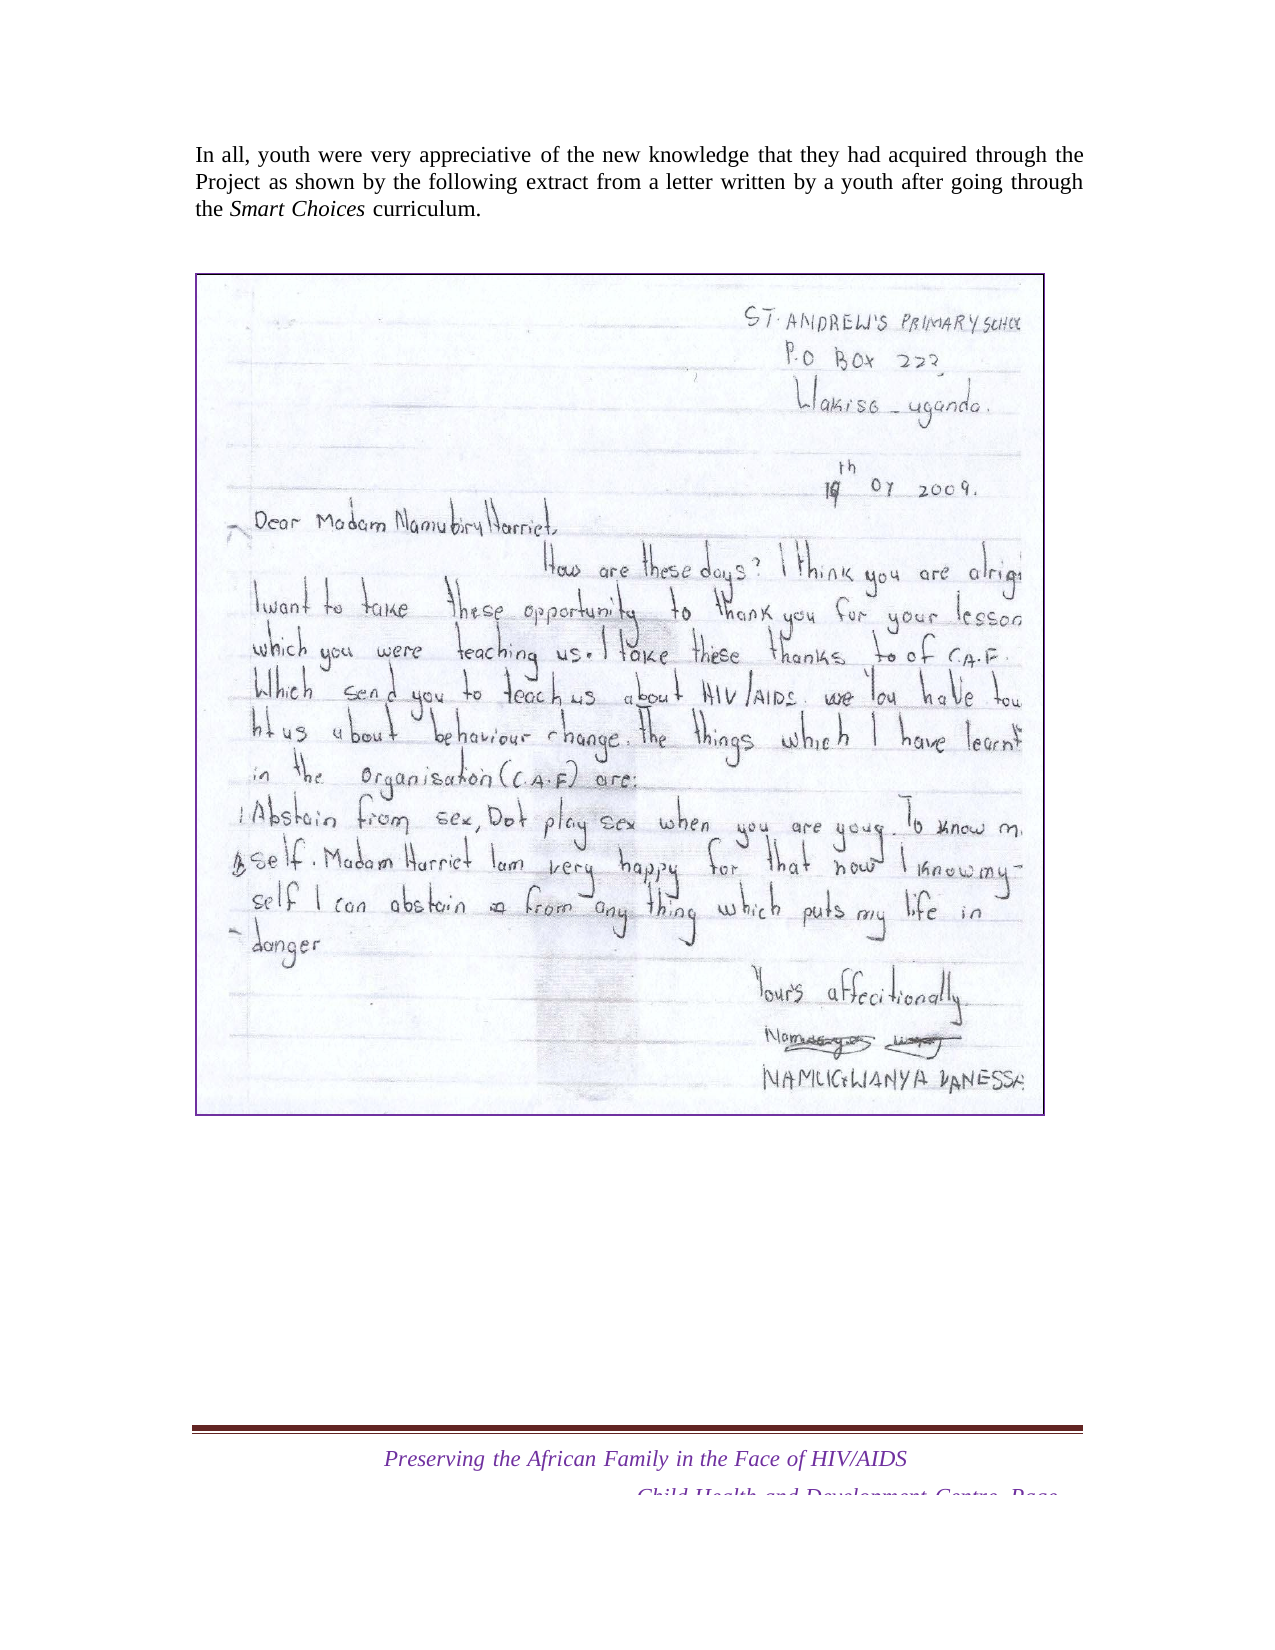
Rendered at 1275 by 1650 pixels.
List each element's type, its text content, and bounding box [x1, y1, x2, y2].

picture [197, 275, 1043, 1114]
text In all, youth were very appreciative of the new knowledge that they had acquired through the Project as shown by the following extract from a letter written by a youth after going through the Smart Choices curriculum. [195, 141, 1084, 222]
